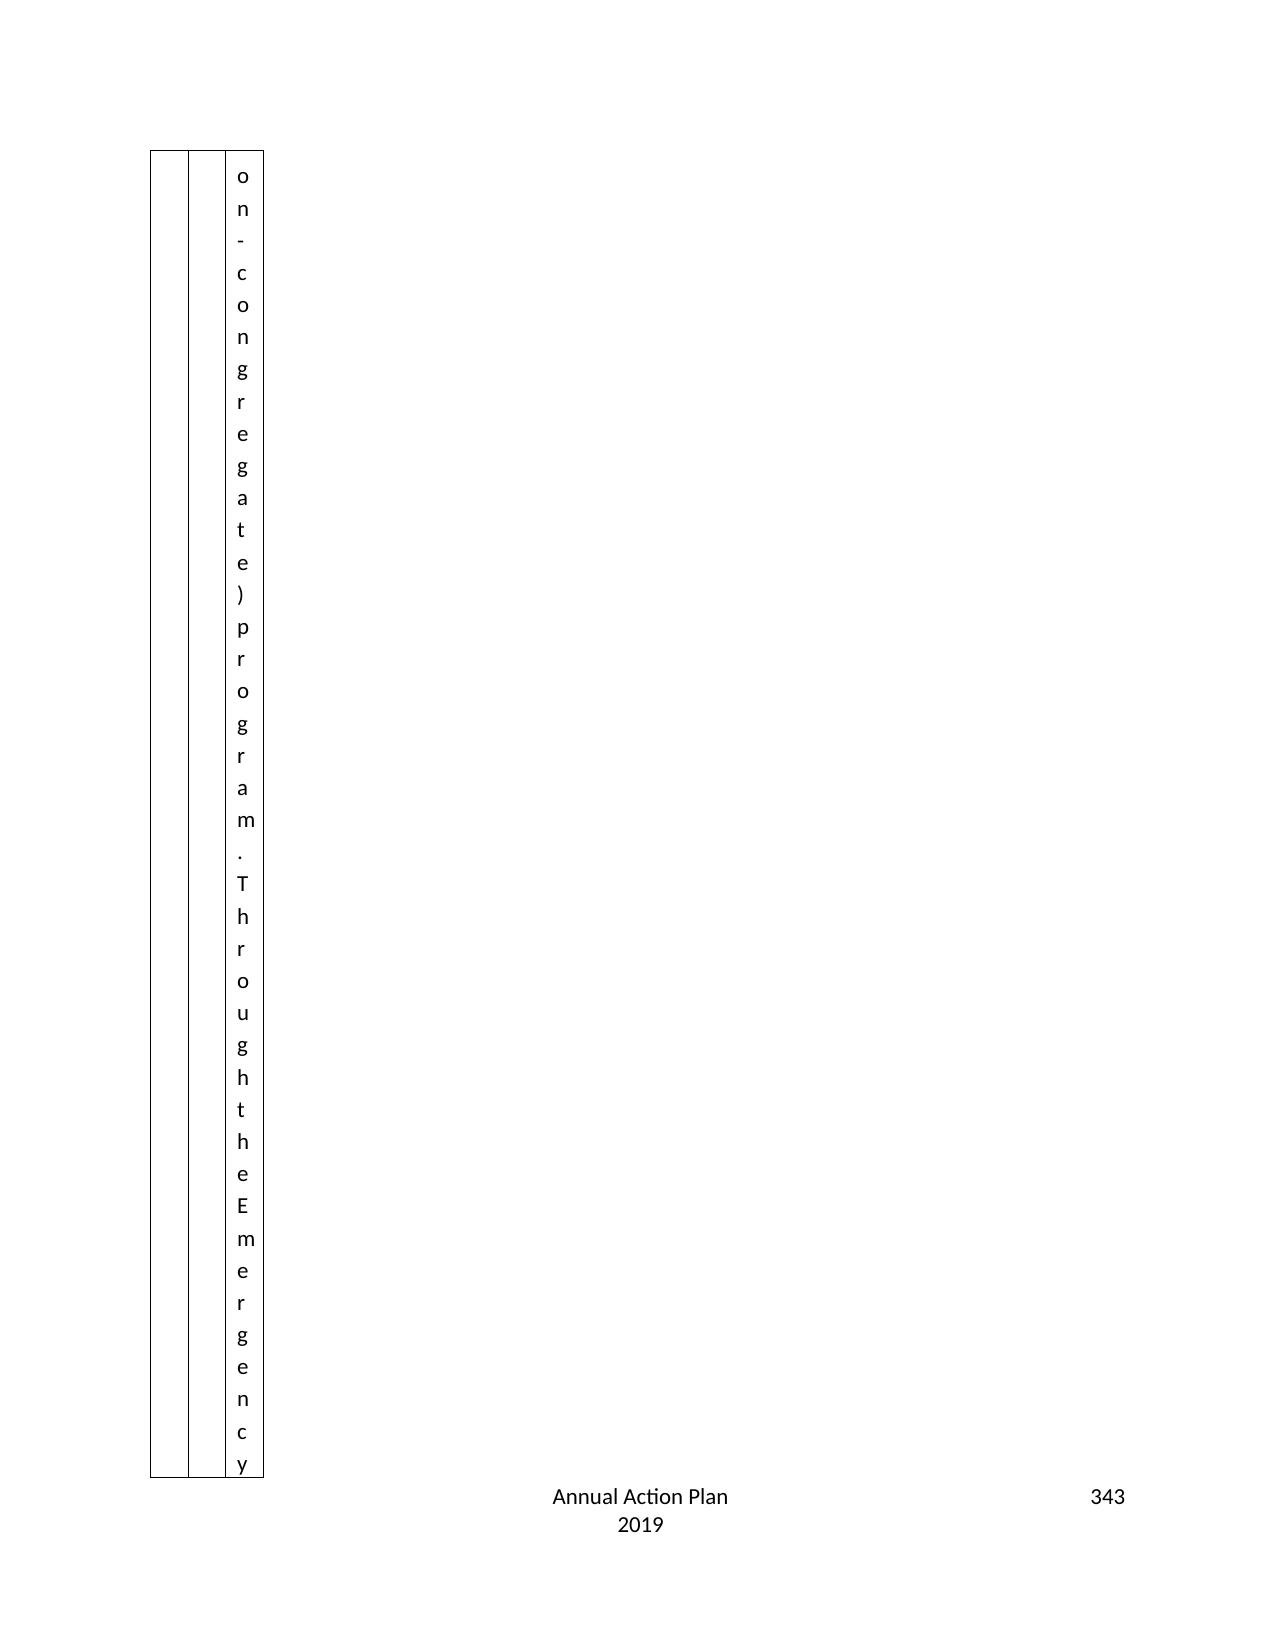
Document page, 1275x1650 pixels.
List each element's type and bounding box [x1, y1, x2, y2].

table_cell [189, 151, 225, 1477]
table_cell [226, 151, 263, 1477]
